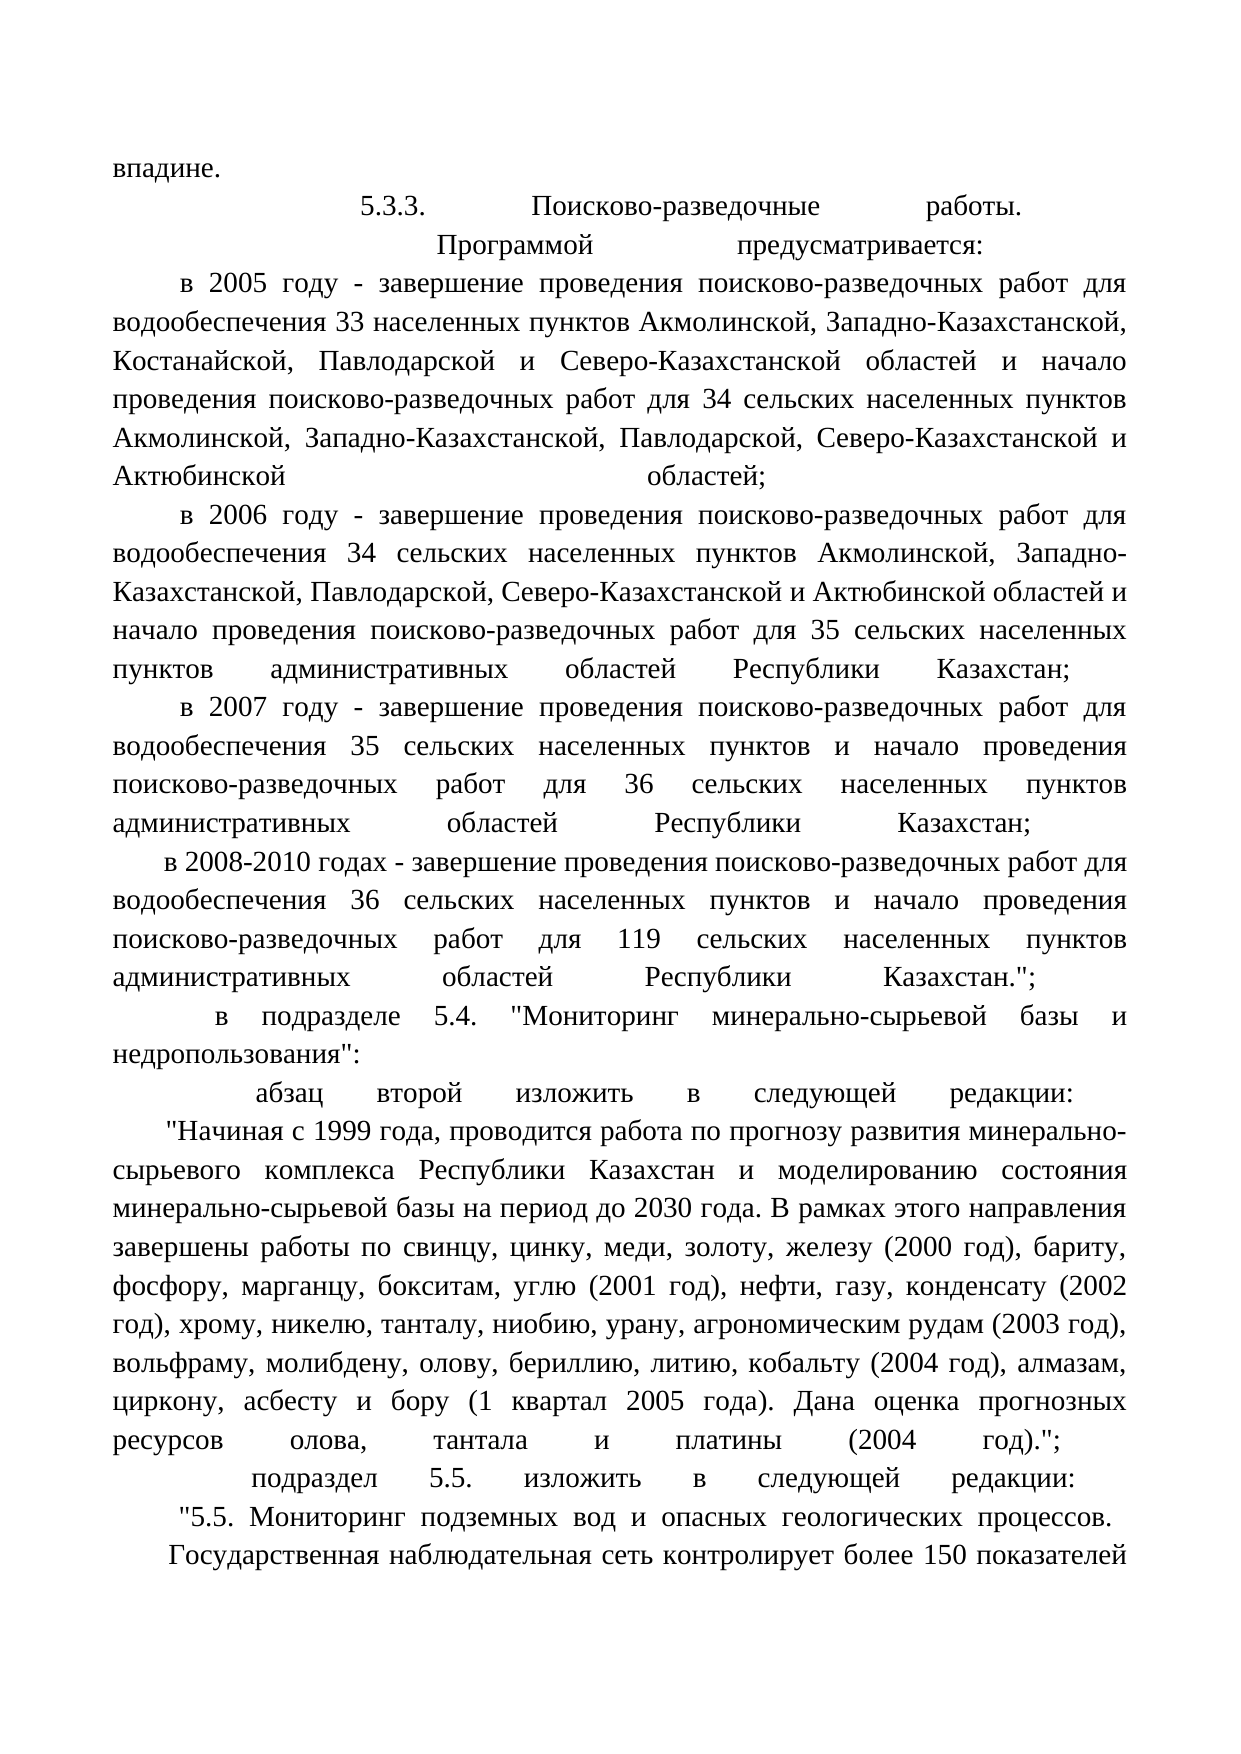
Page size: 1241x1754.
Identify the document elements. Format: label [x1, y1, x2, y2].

text [112, 150, 1128, 1571]
